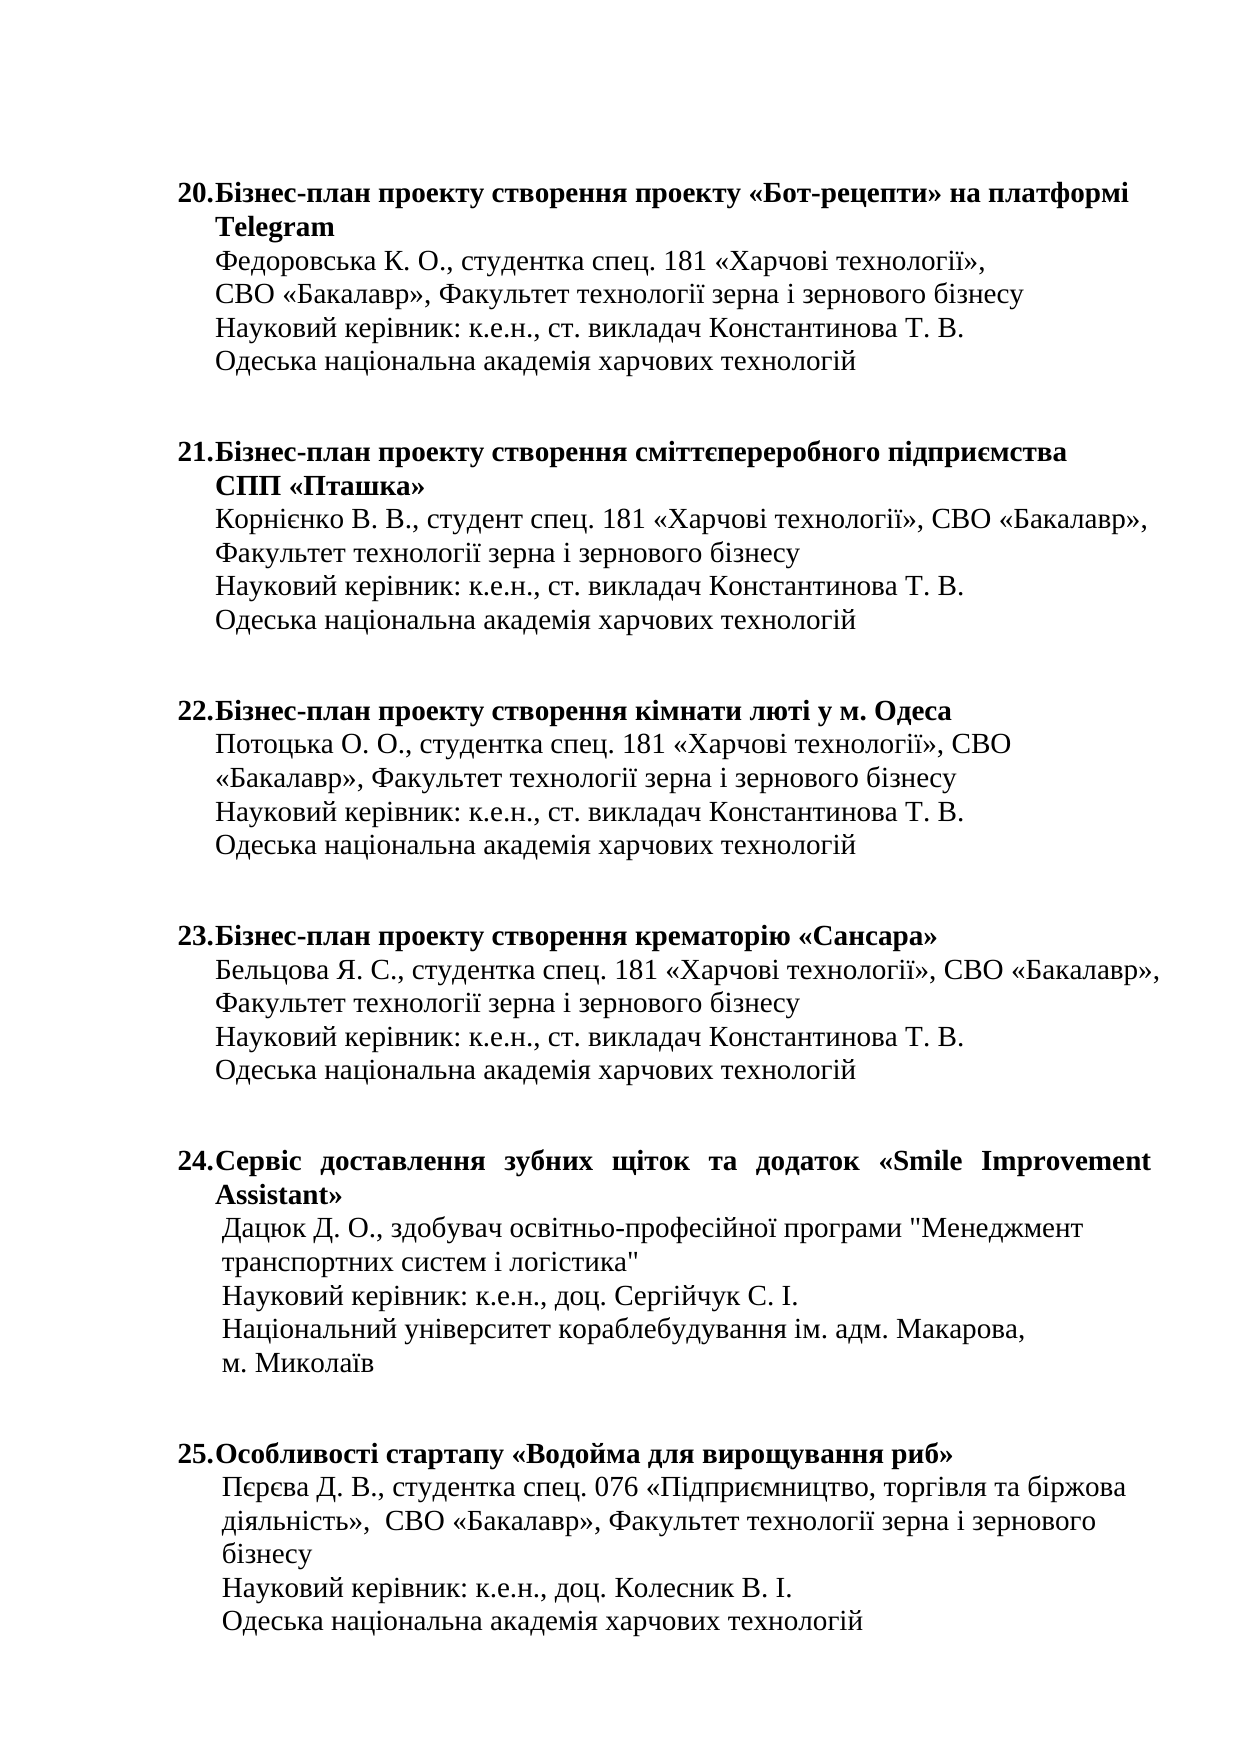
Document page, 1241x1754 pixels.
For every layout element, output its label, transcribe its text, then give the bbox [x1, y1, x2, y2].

list Науковий керівник: к.е.н., ст. викладач Константинова Т. В. [215, 794, 1152, 827]
list Науковий керівник: к.е.н., ст. викладач Константинова Т. В. [215, 310, 1152, 343]
list Бізнес-план проекту створення крематорію «Сансара» [177, 918, 1152, 952]
text Пєрєва Д. В., студентка спец. 076 «Підприємництво, торгівля та біржова діяльність», СВО «Бакалавр», Факультет технології зерна і зернового бізнесу [222, 1469, 1166, 1570]
list Науковий керівник: к.е.н., ст. викладач Константинова Т. В. [215, 1019, 1152, 1052]
text Науковий керівник: к.е.н., доц. Колесник В. І. [222, 1570, 1152, 1603]
list Одеська національна академія харчових технологій [215, 827, 1152, 861]
list Бізнес-план проекту створення сміттєпереробного підприємства СПП «Пташка» [177, 434, 1152, 501]
list Сервіс доставлення зубних щіток та додаток «Smile Improvement Assistant» [177, 1143, 1152, 1211]
list Корнієнко В. В., студент спец. 181 «Харчові технології», СВО «Бакалавр», Факультет технології зерна і зернового бізнесу [215, 501, 1166, 568]
list Особливості стартапу «Водойма для вирощування риб» [177, 1436, 1152, 1469]
text Науковий керівник: к.е.н., доц. Сергійчук С. І. [222, 1278, 1152, 1311]
list Одеська національна академія харчових технологій [215, 343, 1152, 377]
list Бізнес-план проекту створення кімнати люті у м. Одеса [177, 693, 1152, 727]
list Бізнес-план проекту створення проекту «Бот-рецепти» на платформі Telegram [177, 176, 1152, 243]
text Національний університет кораблебудування ім. адм. Макарова, м. Миколаїв [222, 1311, 1152, 1378]
text Дацюк Д. О., здобувач освітньо-професійної програми "Менеджмент транспортних систем і логістика" [222, 1211, 1152, 1278]
list Науковий керівник: к.е.н., ст. викладач Константинова Т. В. [215, 568, 1152, 602]
list Одеська національна академія харчових технологій [215, 602, 1152, 636]
list Федоровська К. О., студентка спец. 181 «Харчові технології», СВО «Бакалавр», Факультет технології зерна і зернового бізнесу [215, 243, 1166, 310]
list Одеська національна академія харчових технологій [215, 1052, 1152, 1086]
list Потоцька О. О., студентка спец. 181 «Харчові технології», СВО «Бакалавр», Факультет технології зерна і зернового бізнесу [215, 727, 1166, 794]
text Одеська національна академія харчових технологій [222, 1603, 1152, 1637]
list Бельцова Я. С., студентка спец. 181 «Харчові технології», СВО «Бакалавр», Факультет технології зерна і зернового бізнесу [215, 952, 1166, 1019]
